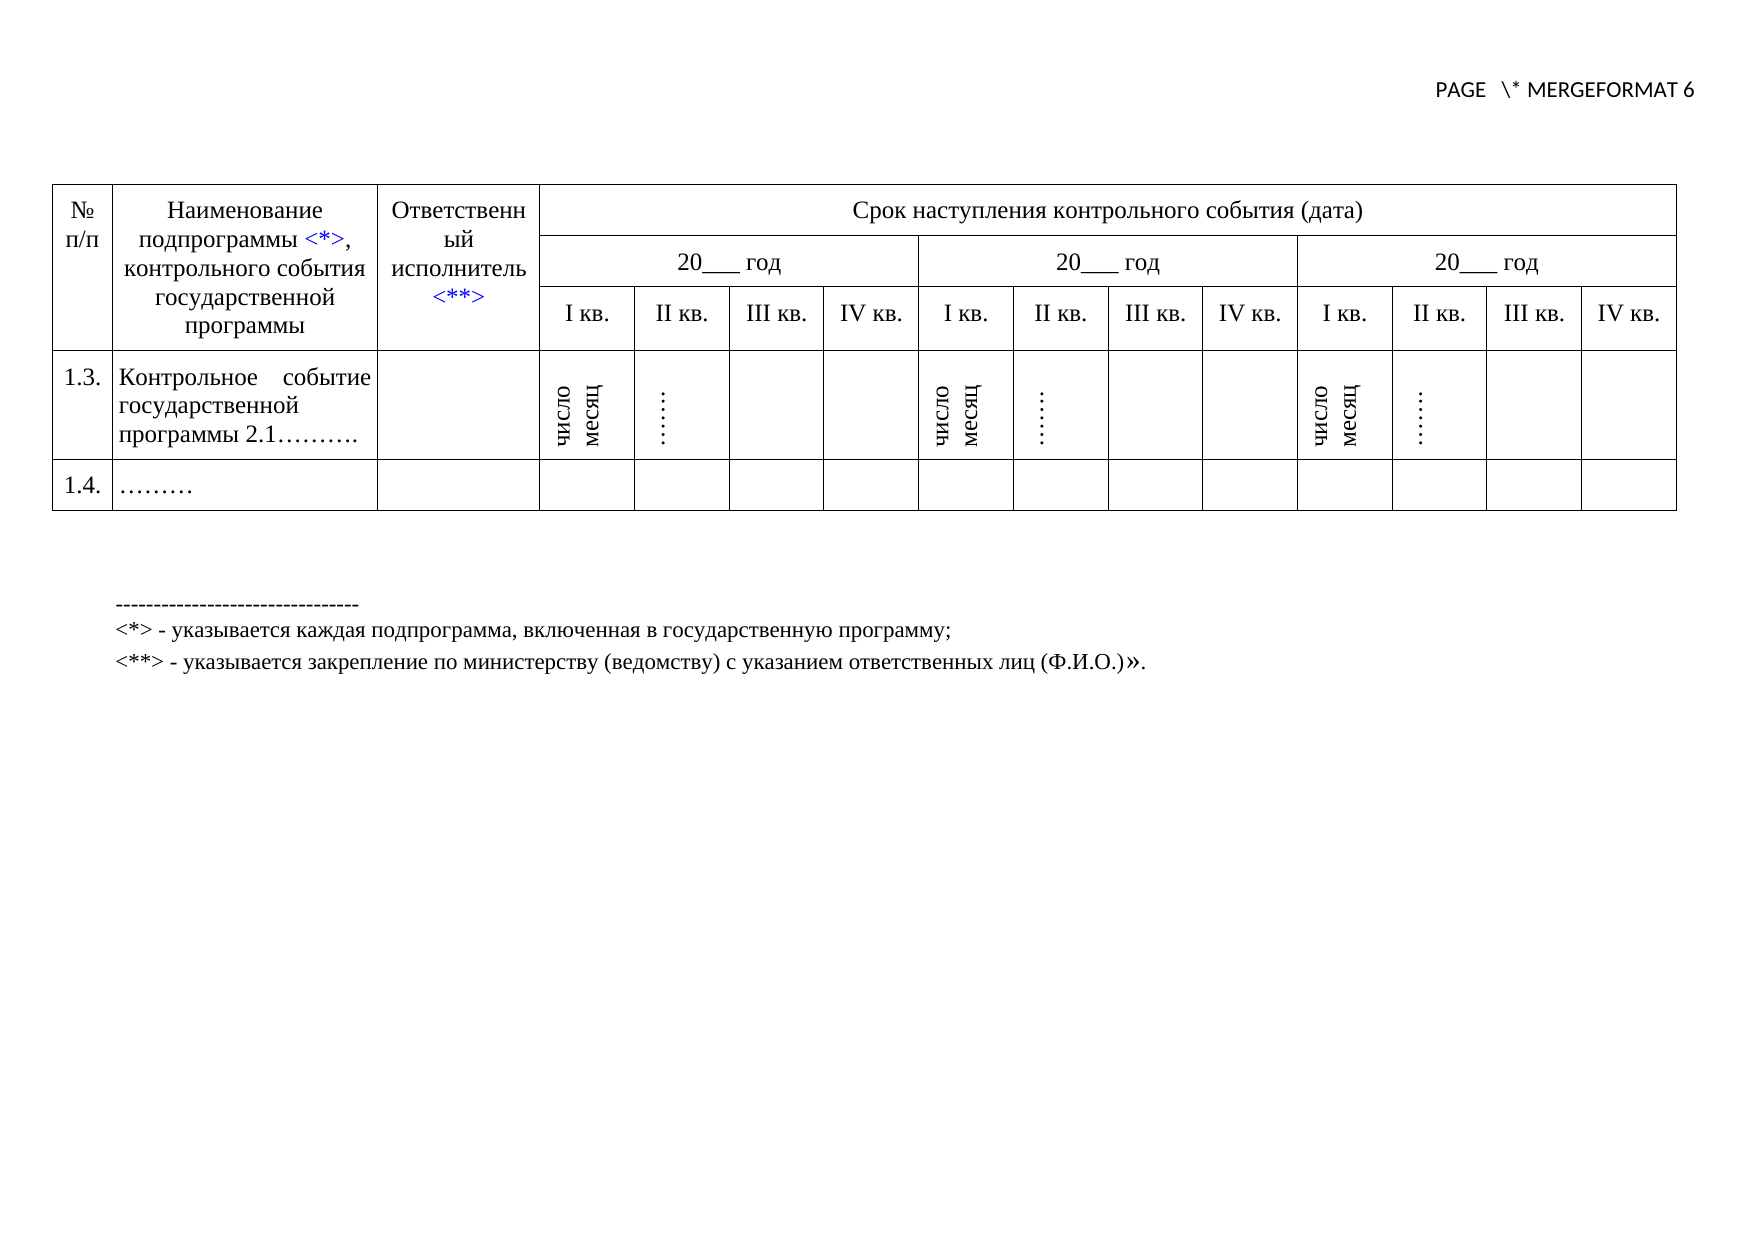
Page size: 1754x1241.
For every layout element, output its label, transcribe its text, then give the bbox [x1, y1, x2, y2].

table_cell II кв. [635, 287, 729, 350]
table_cell [540, 460, 634, 509]
table_cell 20___ год [540, 236, 918, 286]
table_cell [1298, 460, 1392, 509]
table_cell III кв. [1487, 287, 1581, 350]
table_cell IV кв. [824, 287, 918, 350]
table_header Наименование подпрограммы <*>, контрольного события государственной программы [113, 185, 377, 350]
table_cell [1109, 351, 1202, 458]
table_cell [1203, 351, 1297, 458]
table_cell ……. [1014, 351, 1108, 458]
table_cell [730, 351, 823, 458]
table_cell ……. [1393, 351, 1486, 458]
table_cell [1487, 460, 1581, 509]
text <**> - указывается закрепление по министерству (ведомству) с указанием ответственных лиц (Ф.И.О.)». [59, 642, 1695, 676]
table_cell [378, 351, 539, 458]
text <*> - указывается каждая подпрограмма, включенная в государственную программу; [59, 616, 1695, 642]
table_cell [1109, 460, 1202, 509]
table_cell [824, 351, 918, 458]
table_cell [919, 460, 1013, 509]
text -------------------------------- [59, 590, 1695, 616]
table_cell [635, 460, 729, 509]
table_cell [1014, 460, 1108, 509]
table_cell [1393, 460, 1486, 509]
table_cell [1203, 460, 1297, 509]
table_cell 1.4. [53, 460, 112, 509]
table_cell II кв. [1393, 287, 1486, 350]
table_header Ответственный исполнитель <**> [378, 185, 539, 350]
table_cell 1.3. [53, 351, 112, 458]
table_cell ……. [635, 351, 729, 458]
table_cell [1582, 351, 1676, 458]
table_cell I кв. [1298, 287, 1392, 350]
table_cell I кв. [540, 287, 634, 350]
table_header № п/п [53, 185, 112, 350]
table_cell 20___ год [919, 236, 1297, 286]
table_cell [378, 460, 539, 509]
table_cell число месяц [919, 351, 1013, 458]
table_cell [730, 460, 823, 509]
table_cell III кв. [730, 287, 823, 350]
table_cell число месяц [540, 351, 634, 458]
table_cell IV кв. [1203, 287, 1297, 350]
table_cell II кв. [1014, 287, 1108, 350]
table_cell число месяц [1298, 351, 1392, 458]
table_cell I кв. [919, 287, 1013, 350]
table_cell [1487, 351, 1581, 458]
table_cell III кв. [1109, 287, 1202, 350]
table_cell IV кв. [1582, 287, 1676, 350]
table_cell [824, 460, 918, 509]
table_cell Контрольное событие государственной программы 2.1………. [113, 351, 377, 458]
table_cell ……… [113, 460, 377, 509]
table_cell 20___ год [1298, 236, 1676, 286]
table_header Срок наступления контрольного события (дата) [540, 185, 1676, 235]
table_cell [1582, 460, 1676, 509]
